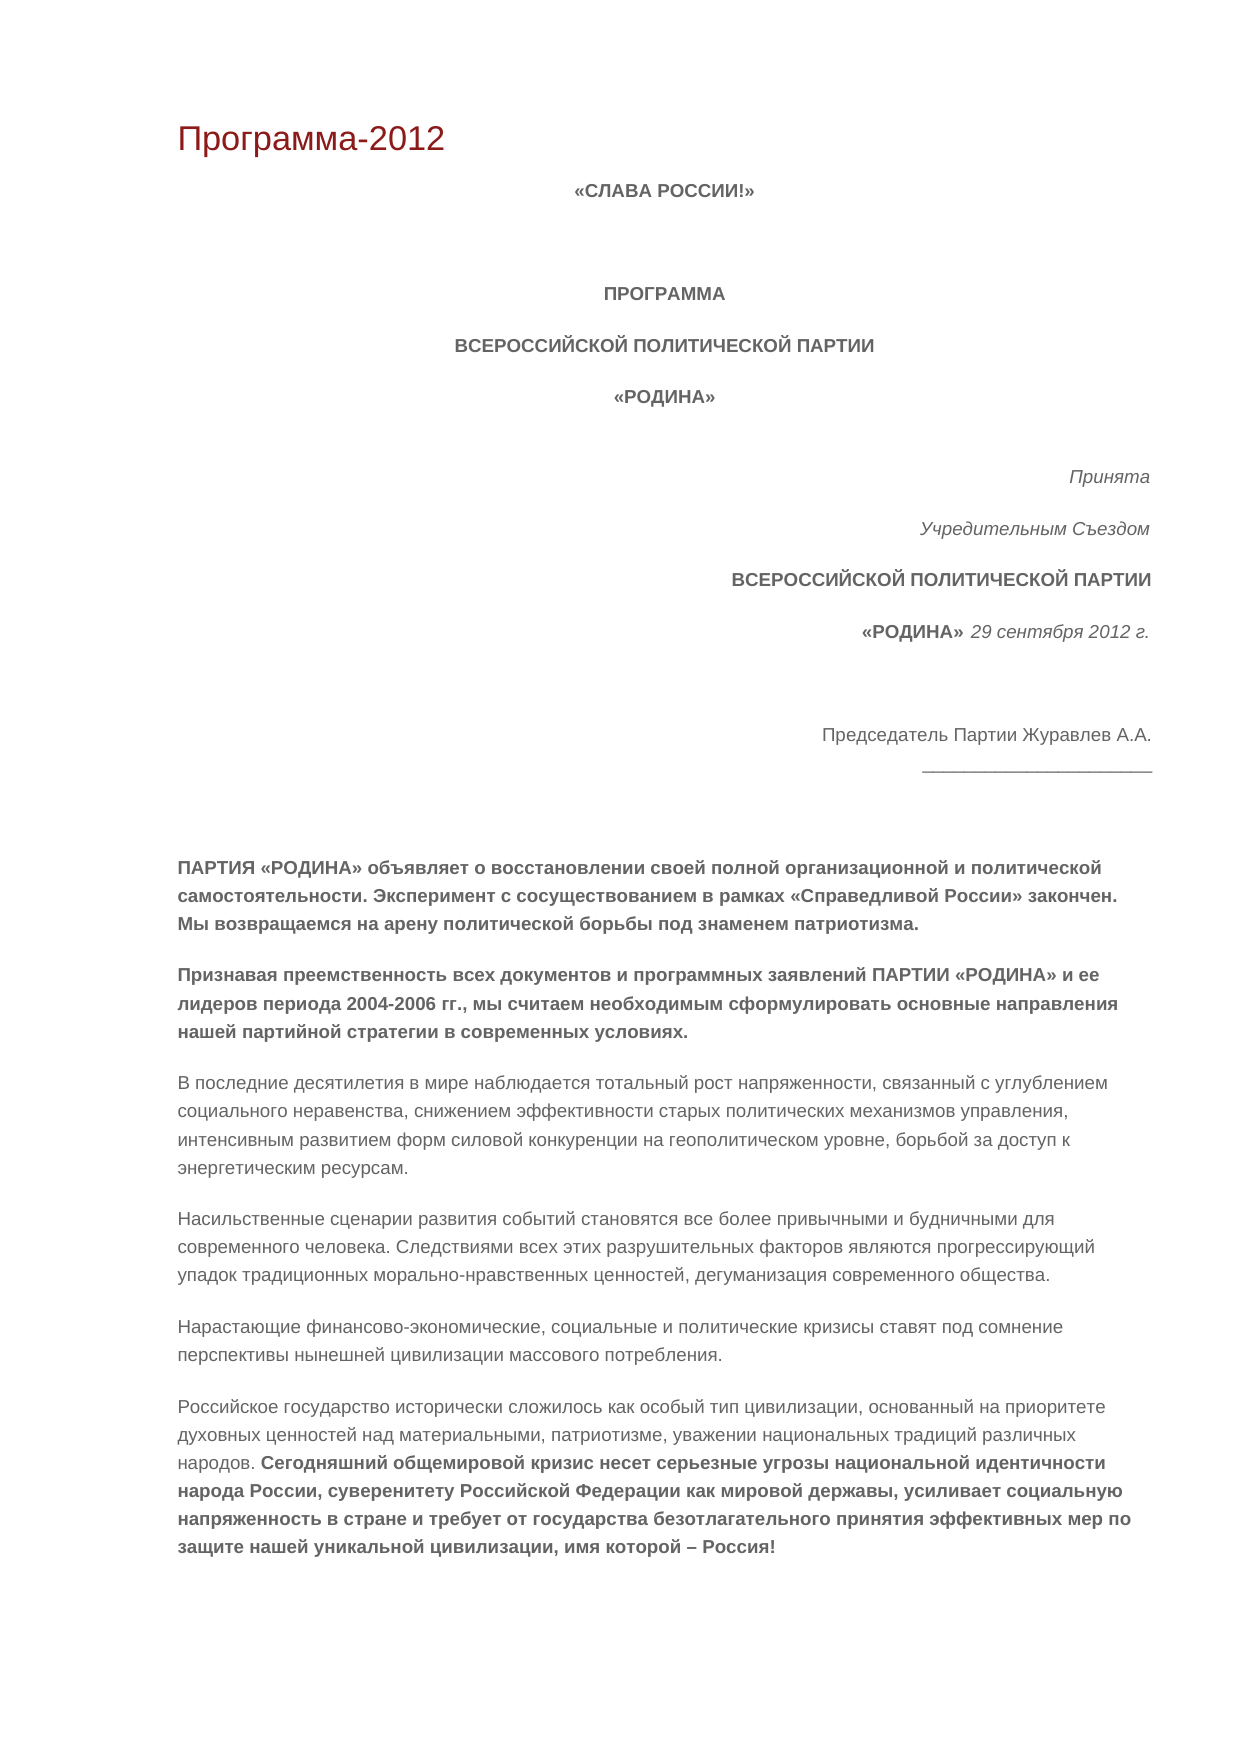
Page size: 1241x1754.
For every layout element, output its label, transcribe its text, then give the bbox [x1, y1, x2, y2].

text ПАРТИЯ «РОДИНА» объявляет о восстановлении своей полной организационной и политической самостоятельности. Эксперимент с сосуществованием в рамках «Справедливой России» закончен. Мы возвращаемся на арену политической борьбы под знаменем патриотизма. [177, 850, 1152, 934]
text В последние десятилетия в мире наблюдается тотальный рост напряженности, связанный с углублением социального неравенства, снижением эффективности старых политических механизмов управления, интенсивным развитием форм силовой конкуренции на геополитическом уровне, борьбой за доступ к энергетическим ресурсам. [177, 1066, 1152, 1178]
text Учредительным Съездом [177, 511, 1152, 539]
text Насильственные сценарии развития событий становятся все более привычными и будничными для современного человека. Следствиями всех этих разрушительных факторов являются прогрессирующий упадок традиционных морально-нравственных ценностей, дегуманизация современного общества. [177, 1201, 1152, 1286]
text ПРОГРАММА [177, 276, 1152, 304]
text Российское государство исторически сложилось как особый тип цивилизации, основанный на приоритете духовных ценностей над материальными, патриотизме, уважении национальных традиций различных народов. Сегодняшний общемировой кризис несет серьезные угрозы национальной идентичности народа России, суверенитету Российской Федерации как мировой державы, усиливает социальную напряженность в стране и требует от государства безотлагательного принятия эффективных мер по защите нашей уникальной цивилизации, имя которой – Россия! [177, 1389, 1152, 1558]
text Принята [177, 431, 1152, 487]
text Председатель Партии Журавлев А.А. ______________________ [177, 717, 1152, 773]
text «РОДИНА» [177, 379, 1152, 408]
text Признавая преемственность всех документов и программных заявлений ПАРТИИ «РОДИНА» и ее лидеров периода 2004-2006 гг., мы считаем необходимым сформулировать основные направления нашей партийной стратегии в современных условиях. [177, 958, 1152, 1042]
text Нарастающие финансово-экономические, социальные и политические кризисы ставят под сомнение перспективы нынешней цивилизации массового потребления. [177, 1309, 1152, 1366]
text «РОДИНА» 29 сентября 2012 г. [177, 614, 1152, 642]
text Программа-2012 [177, 118, 1152, 158]
text ВСЕРОССИЙСКОЙ ПОЛИТИЧЕСКОЙ ПАРТИИ [177, 328, 1152, 356]
text ВСЕРОССИЙСКОЙ ПОЛИТИЧЕСКОЙ ПАРТИИ [177, 562, 1152, 591]
text «СЛАВА РОССИИ!» [177, 173, 1152, 201]
